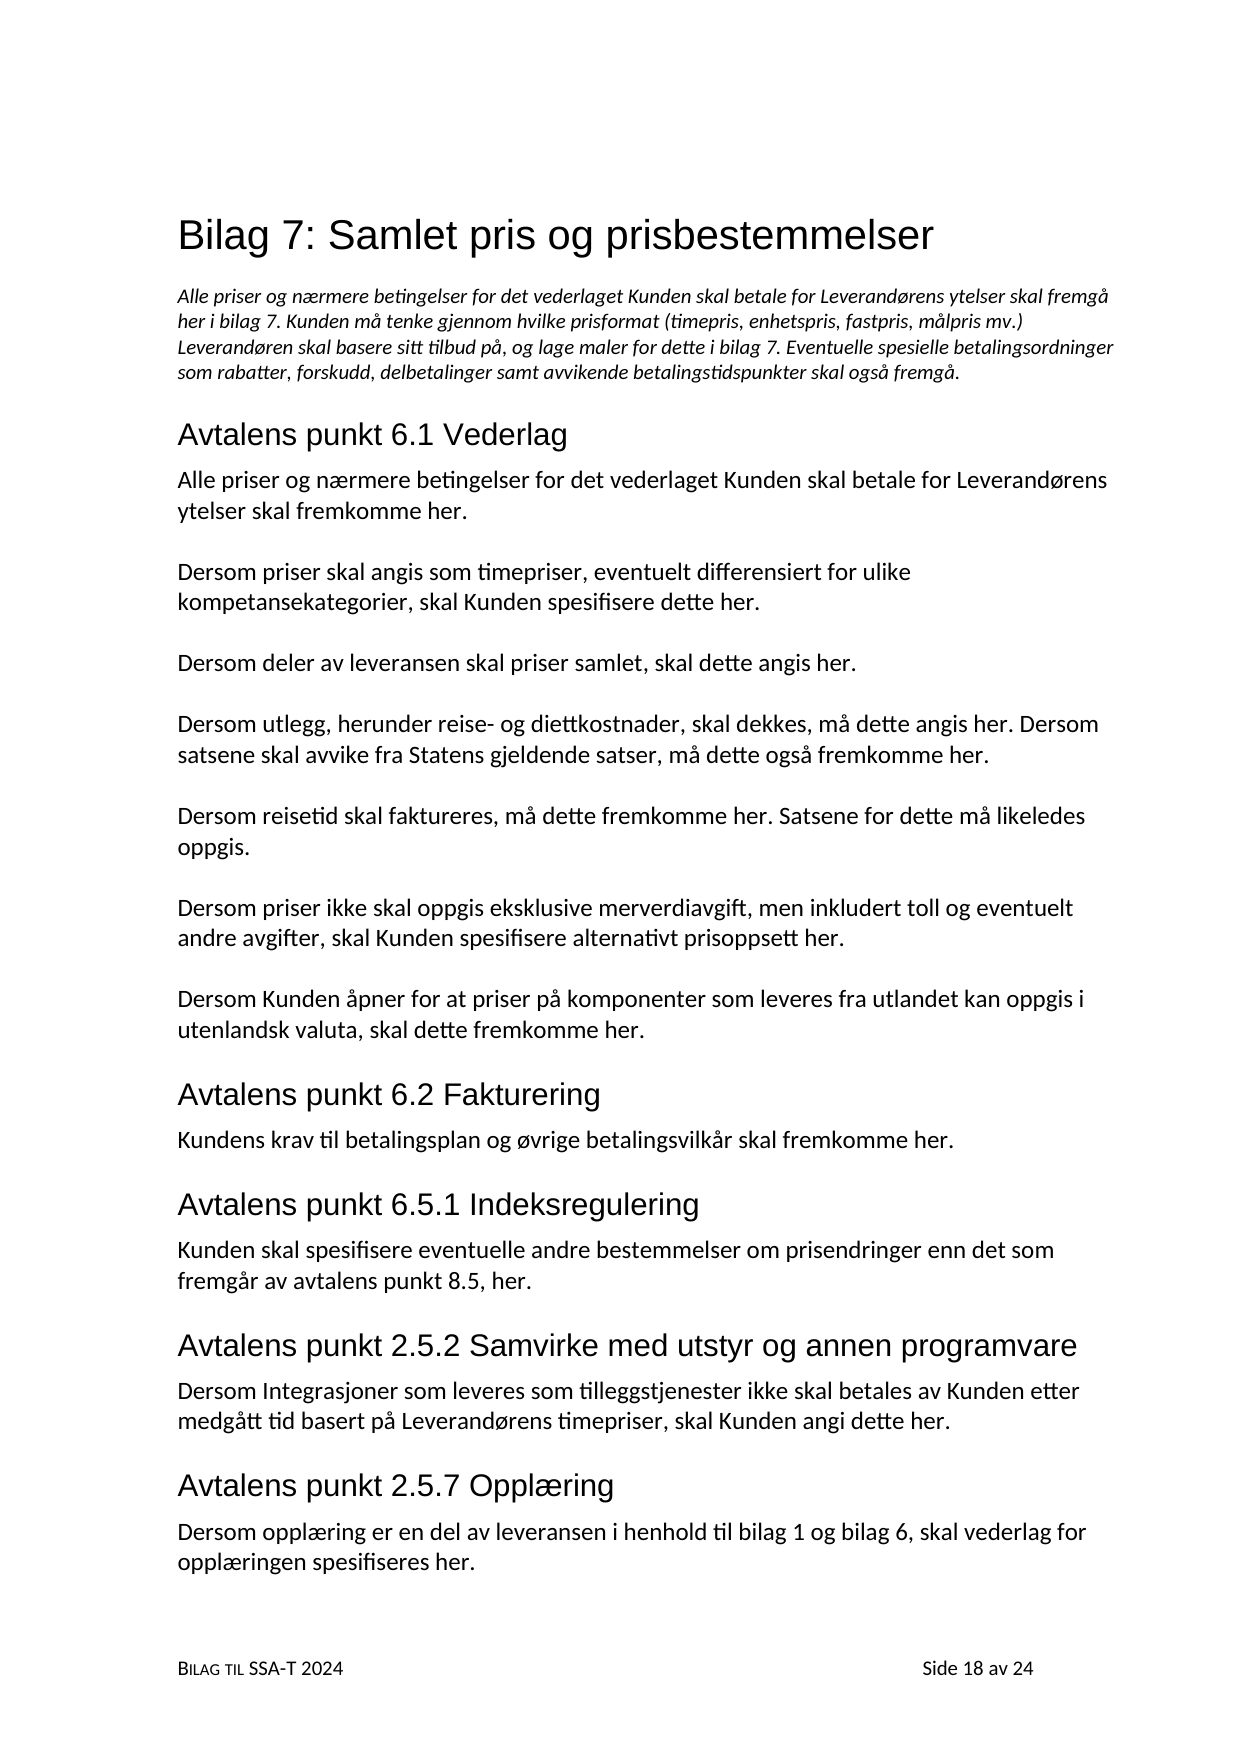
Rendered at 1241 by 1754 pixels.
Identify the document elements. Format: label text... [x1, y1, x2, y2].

text Alle priser og nærmere betingelser for det vederlaget Kunden skal betale for Leverandørens ytelser skal fremkomme her. [177, 464, 1122, 526]
text Dersom opplæring er en del av leveransen i henhold til bilag 1 og bilag 6, skal vederlag for opplæringen spesifiseres her. [177, 1516, 1122, 1577]
subtitle Bilag 7: Samlet pris og prisbestemmelser [177, 210, 1122, 258]
text medgått tid basert på Leverandørens timepriser, skal Kunden angi dette her. [177, 1406, 1122, 1436]
subtitle Avtalens punkt 2.5.2 Samvirke med utstyr og annen programvare [177, 1327, 1122, 1362]
text Dersom deler av leveransen skal priser samlet, skal dette angis her. [177, 648, 1122, 678]
text Kundens krav til betalingsplan og øvrige betalingsvilkår skal fremkomme her. [177, 1124, 1122, 1154]
subtitle Avtalens punkt 6.1 Vederlag [177, 416, 1122, 452]
subtitle Avtalens punkt 6.5.1 Indeksregulering [177, 1186, 1122, 1222]
text Dersom reisetid skal faktureres, må dette fremkomme her. Satsene for dette må likeledes oppgis. [177, 800, 1122, 861]
text Kunden skal spesifisere eventuelle andre bestemmelser om prisendringer enn det som [177, 1234, 1122, 1265]
text Dersom priser skal angis som timepriser, eventuelt differensiert for ulike kompetansekategorier, skal Kunden spesifisere dette her. [177, 556, 1122, 617]
text fremgår av avtalens punkt 8.5, her. [177, 1265, 1122, 1295]
subtitle Avtalens punkt 6.2 Fakturering [177, 1076, 1122, 1112]
text Dersom Kunden åpner for at priser på komponenter som leveres fra utlandet kan oppgis i utenlandsk valuta, skal dette fremkomme her. [177, 983, 1122, 1044]
text Dersom priser ikke skal oppgis eksklusive merverdiavgift, men inkludert toll og eventuelt andre avgifter, skal Kunden spesifisere alternativt prisoppsett her. [177, 892, 1122, 953]
text Alle priser og nærmere betingelser for det vederlaget Kunden skal betale for Leverandørens ytelser skal fremgå her i bilag 7. Kunden må tenke gjennom hvilke prisformat (timepris, enhetspris, fastpris, målpris mv.) Leverandøren skal basere sitt tilbud på, og lage maler for dette i bilag 7. Eventuelle spesielle betalingsordninger som rabatter, forskudd, delbetalinger samt avvikende betalingstidspunkter skal også fremgå. [177, 283, 1122, 385]
text Dersom Integrasjoner som leveres som tilleggstjenester ikke skal betales av Kunden etter [177, 1375, 1122, 1406]
text Dersom utlegg, herunder reise- og diettkostnader, skal dekkes, må dette angis her. Dersom satsene skal avvike fra Statens gjeldende satser, må dette også fremkomme her. [177, 709, 1122, 770]
subtitle Avtalens punkt 2.5.7 Opplæring [177, 1467, 1122, 1503]
